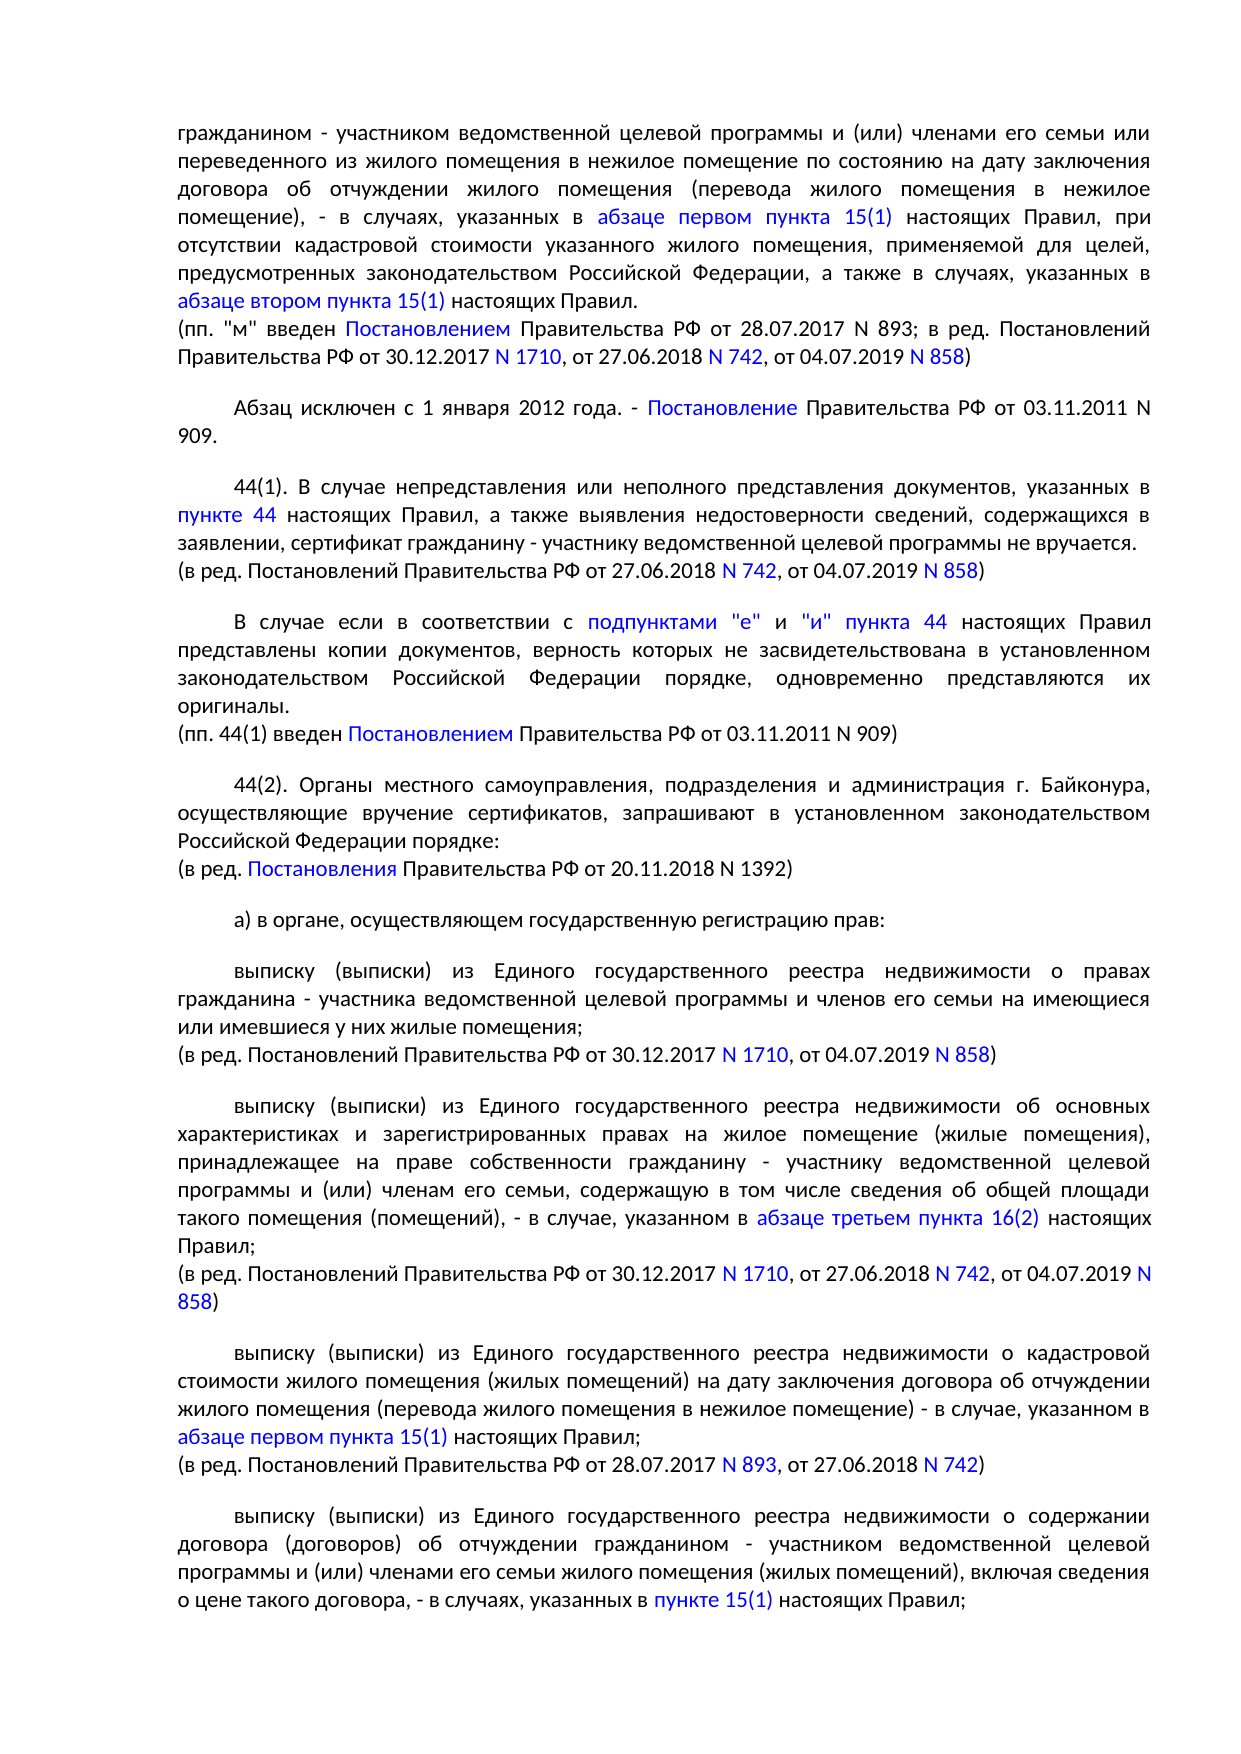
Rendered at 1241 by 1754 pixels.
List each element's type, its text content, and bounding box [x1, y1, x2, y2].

text (в ред. Постановлений Правительства РФ от 27.06.2018 N 742, от 04.07.2019 N 858) [177, 556, 1152, 584]
text 44(2). Органы местного самоуправления, подразделения и администрация г. Байконура, осуществляющие вручение сертификатов, запрашивают в установленном законодательством Российской Федерации порядке: [177, 770, 1152, 854]
text выписку (выписки) из Единого государственного реестра недвижимости об основных характеристиках и зарегистрированных правах на жилое помещение (жилые помещения), принадлежащее на праве собственности гражданину - участнику ведомственной целевой программы и (или) членам его семьи, содержащую в том числе сведения об общей площади такого помещения (помещений), - в случае, указанном в абзаце третьем пункта 16(2) настоящих Правил; [177, 1091, 1152, 1259]
text выписку (выписки) из Единого государственного реестра недвижимости о правах гражданина - участника ведомственной целевой программы и членов его семьи на имеющиеся или имевшиеся у них жилые помещения; [177, 956, 1152, 1040]
text (пп. 44(1) введен Постановлением Правительства РФ от 03.11.2011 N 909) [177, 719, 1152, 747]
text (в ред. Постановления Правительства РФ от 20.11.2018 N 1392) [177, 854, 1152, 882]
text выписку (выписки) из Единого государственного реестра недвижимости о содержании договора (договоров) об отчуждении гражданином - участником ведомственной целевой программы и (или) членами его семьи жилого помещения (жилых помещений), включая сведения о цене такого договора, - в случаях, указанных в пункте 15(1) настоящих Правил; [177, 1501, 1152, 1613]
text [177, 118, 1152, 314]
text выписку (выписки) из Единого государственного реестра недвижимости о кадастровой стоимости жилого помещения (жилых помещений) на дату заключения договора об отчуждении жилого помещения (перевода жилого помещения в нежилое помещение) - в случае, указанном в абзаце первом пункта 15(1) настоящих Правил; [177, 1338, 1152, 1450]
text а) в органе, осуществляющем государственную регистрацию прав: [177, 905, 1152, 933]
text (в ред. Постановлений Правительства РФ от 30.12.2017 N 1710, от 04.07.2019 N 858) [177, 1040, 1152, 1068]
text 44(1). В случае непредставления или неполного представления документов, указанных в пункте 44 настоящих Правил, а также выявления недостоверности сведений, содержащихся в заявлении, сертификат гражданину - участнику ведомственной целевой программы не вручается. [177, 472, 1152, 556]
text (в ред. Постановлений Правительства РФ от 30.12.2017 N 1710, от 27.06.2018 N 742, от 04.07.2019 N 858) [177, 1259, 1152, 1315]
text (в ред. Постановлений Правительства РФ от 28.07.2017 N 893, от 27.06.2018 N 742) [177, 1450, 1152, 1478]
text В случае если в соответствии с подпунктами "е" и "и" пункта 44 настоящих Правил представлены копии документов, верность которых не засвидетельствована в установленном законодательством Российской Федерации порядке, одновременно представляются их оригиналы. [177, 607, 1152, 719]
text (пп. "м" введен Постановлением Правительства РФ от 28.07.2017 N 893; в ред. Постановлений Правительства РФ от 30.12.2017 N 1710, от 27.06.2018 N 742, от 04.07.2019 N 858) [177, 314, 1152, 370]
text Абзац исключен с 1 января 2012 года. - Постановление Правительства РФ от 03.11.2011 N 909. [177, 393, 1152, 449]
